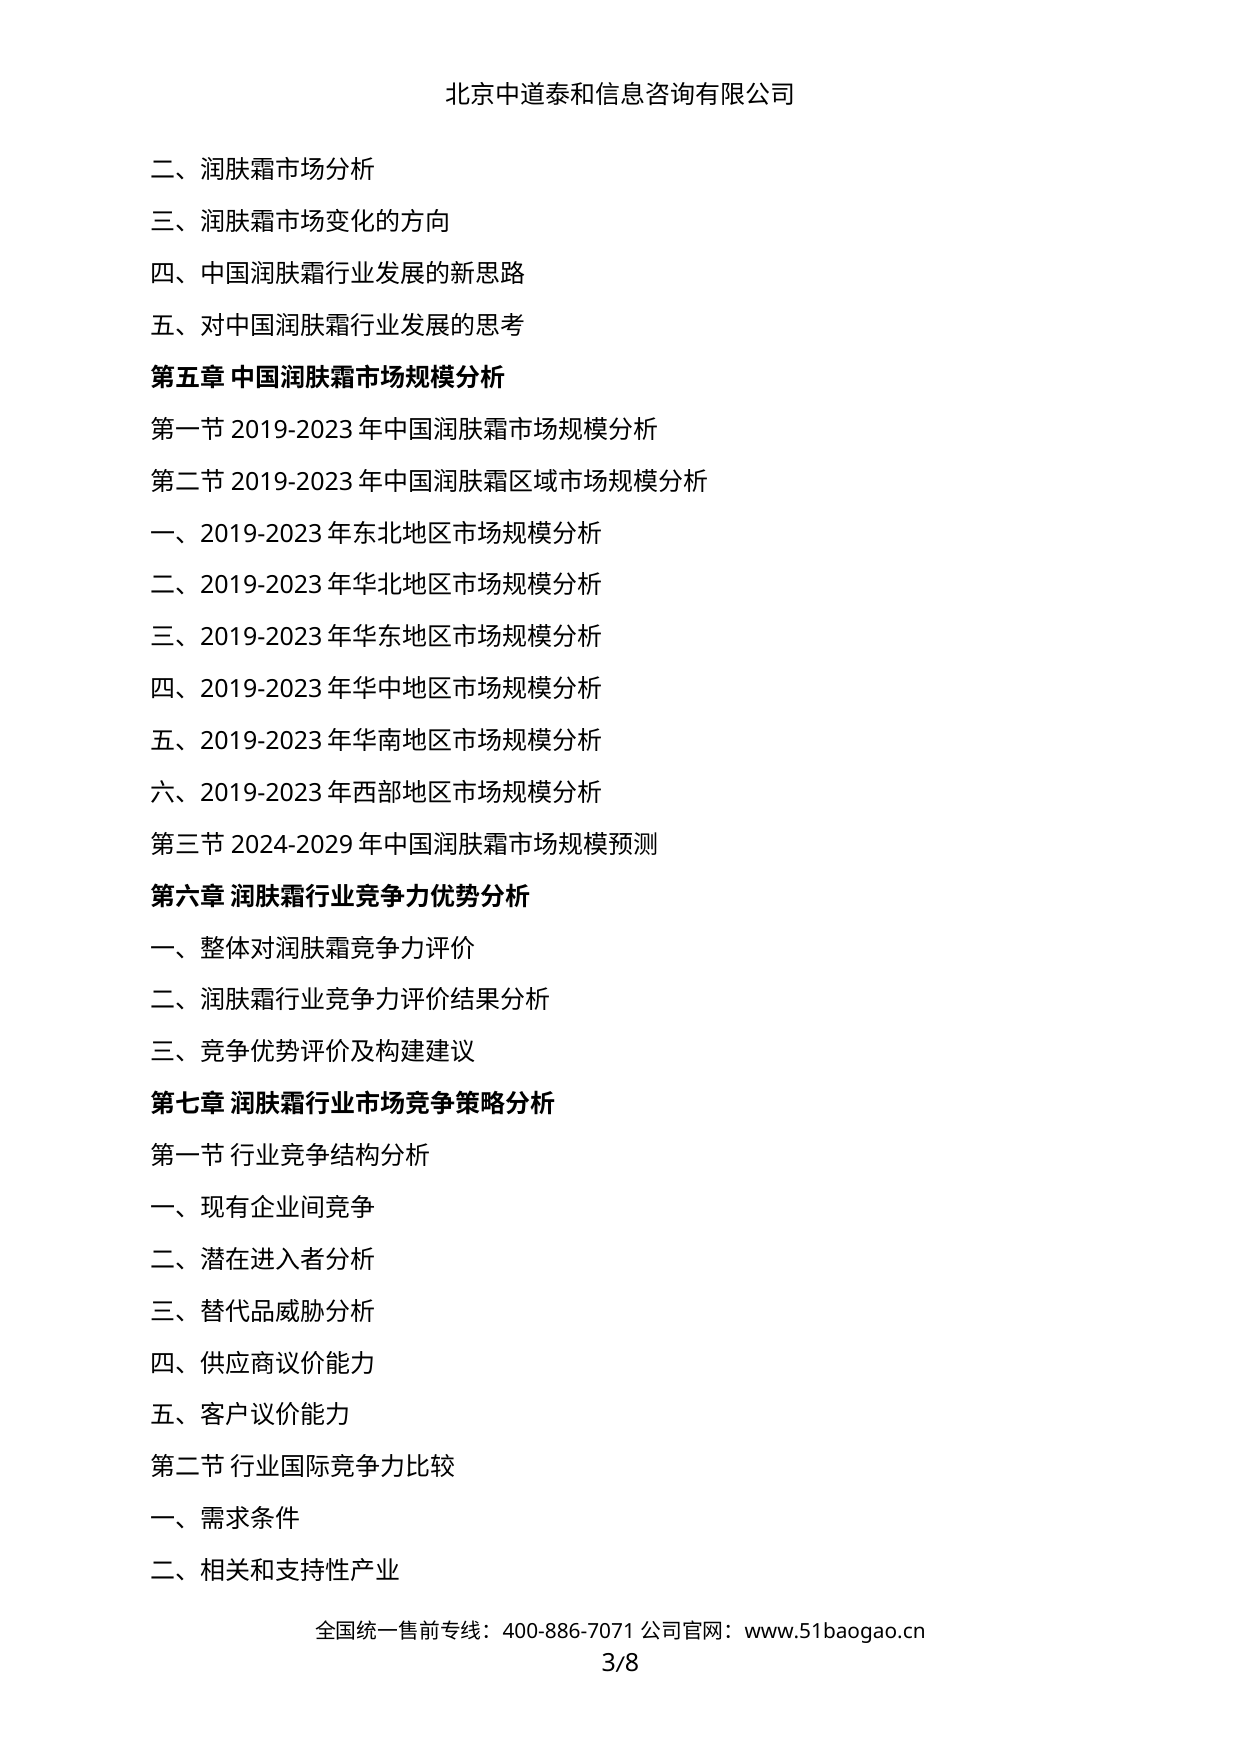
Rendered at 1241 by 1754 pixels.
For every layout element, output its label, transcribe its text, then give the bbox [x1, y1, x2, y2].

text 一、需求条件 [150, 1499, 1090, 1535]
text 三、润肤霜市场变化的方向 [150, 202, 1090, 238]
text 五、对中国润肤霜行业发展的思考 [150, 306, 1090, 342]
text 三、替代品威胁分析 [150, 1291, 1090, 1327]
text 一、2019-2023年东北地区市场规模分析 [150, 513, 1090, 549]
text 一、现有企业间竞争 [150, 1187, 1090, 1224]
text 二、2019-2023年华北地区市场规模分析 [150, 565, 1090, 601]
text 六、2019-2023年西部地区市场规模分析 [150, 772, 1090, 809]
text 二、润肤霜市场分析 [150, 150, 1090, 186]
text 五、客户议价能力 [150, 1395, 1090, 1431]
text 第三节 2024-2029年中国润肤霜市场规模预测 [150, 824, 1090, 861]
text 第二节 行业国际竞争力比较 [150, 1447, 1090, 1483]
text 四、中国润肤霜行业发展的新思路 [150, 254, 1090, 290]
text 第一节 2019-2023年中国润肤霜市场规模分析 [150, 409, 1090, 446]
text 三、竞争优势评价及构建建议 [150, 1032, 1090, 1068]
text 二、润肤霜行业竞争力评价结果分析 [150, 980, 1090, 1016]
text 三、2019-2023年华东地区市场规模分析 [150, 617, 1090, 653]
text 第六章 润肤霜行业竞争力优势分析 [150, 876, 1090, 912]
text 五、2019-2023年华南地区市场规模分析 [150, 721, 1090, 757]
text 第二节 2019-2023年中国润肤霜区域市场规模分析 [150, 461, 1090, 497]
text 第一节 行业竞争结构分析 [150, 1136, 1090, 1172]
text 一、整体对润肤霜竞争力评价 [150, 928, 1090, 964]
text 四、2019-2023年华中地区市场规模分析 [150, 669, 1090, 705]
text 二、相关和支持性产业 [150, 1551, 1090, 1587]
text 二、潜在进入者分析 [150, 1239, 1090, 1276]
text 四、供应商议价能力 [150, 1343, 1090, 1379]
text 第七章 润肤霜行业市场竞争策略分析 [150, 1084, 1090, 1120]
text 第五章 中国润肤霜市场规模分析 [150, 357, 1090, 394]
